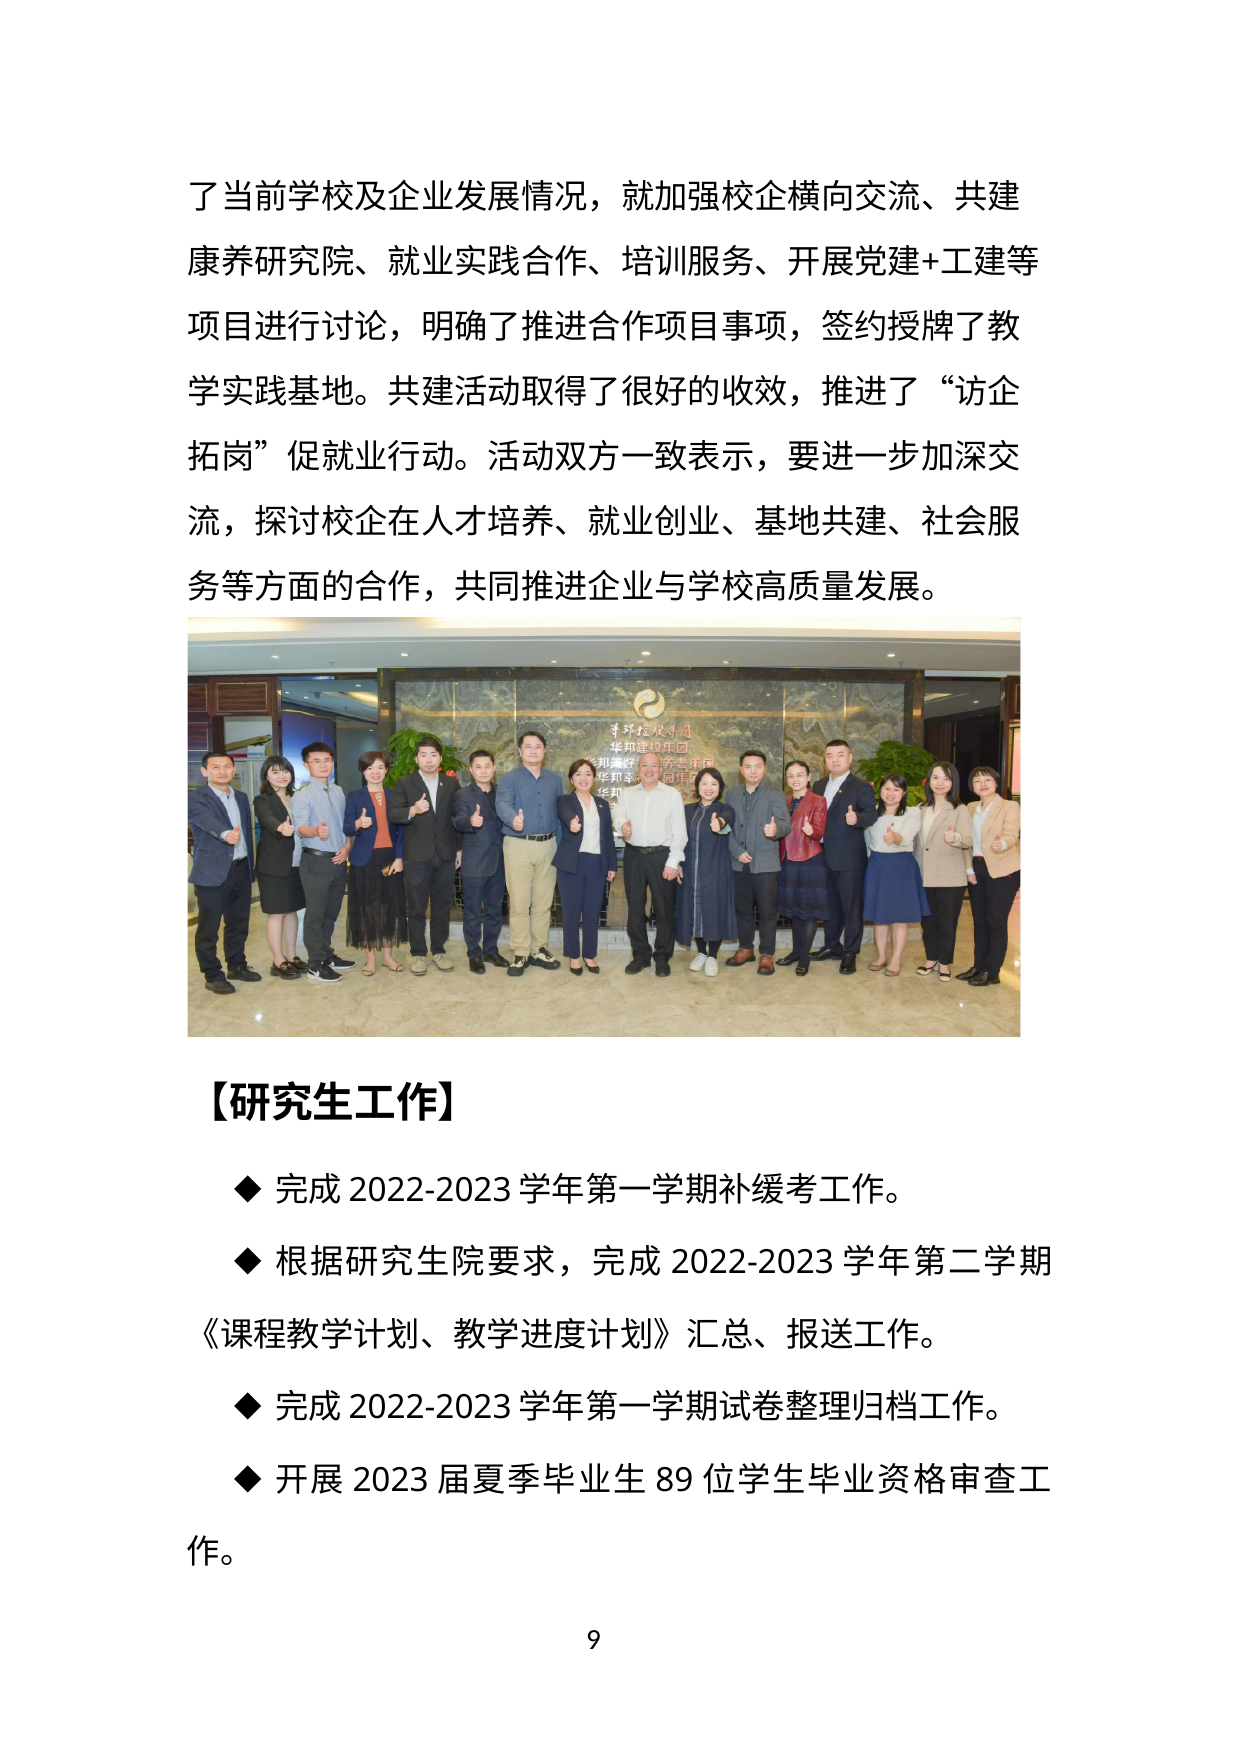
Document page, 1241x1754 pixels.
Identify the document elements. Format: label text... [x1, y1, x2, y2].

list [187, 162, 1053, 617]
text 【研究生工作】 [187, 1069, 1053, 1130]
list 根据研究生院要求，完成2022-2023学年第二学期《课程教学计划、教学进度计划》汇总、报送工作。 [186, 1235, 1053, 1356]
picture [187, 617, 1021, 1037]
list 完成2022-2023学年第一学期补缓考工作。 [186, 1162, 1053, 1211]
list 完成2022-2023学年第一学期试卷整理归档工作。 [186, 1380, 1053, 1428]
list 开展2023届夏季毕业生89位学生毕业资格审查工作。 [186, 1452, 1053, 1573]
